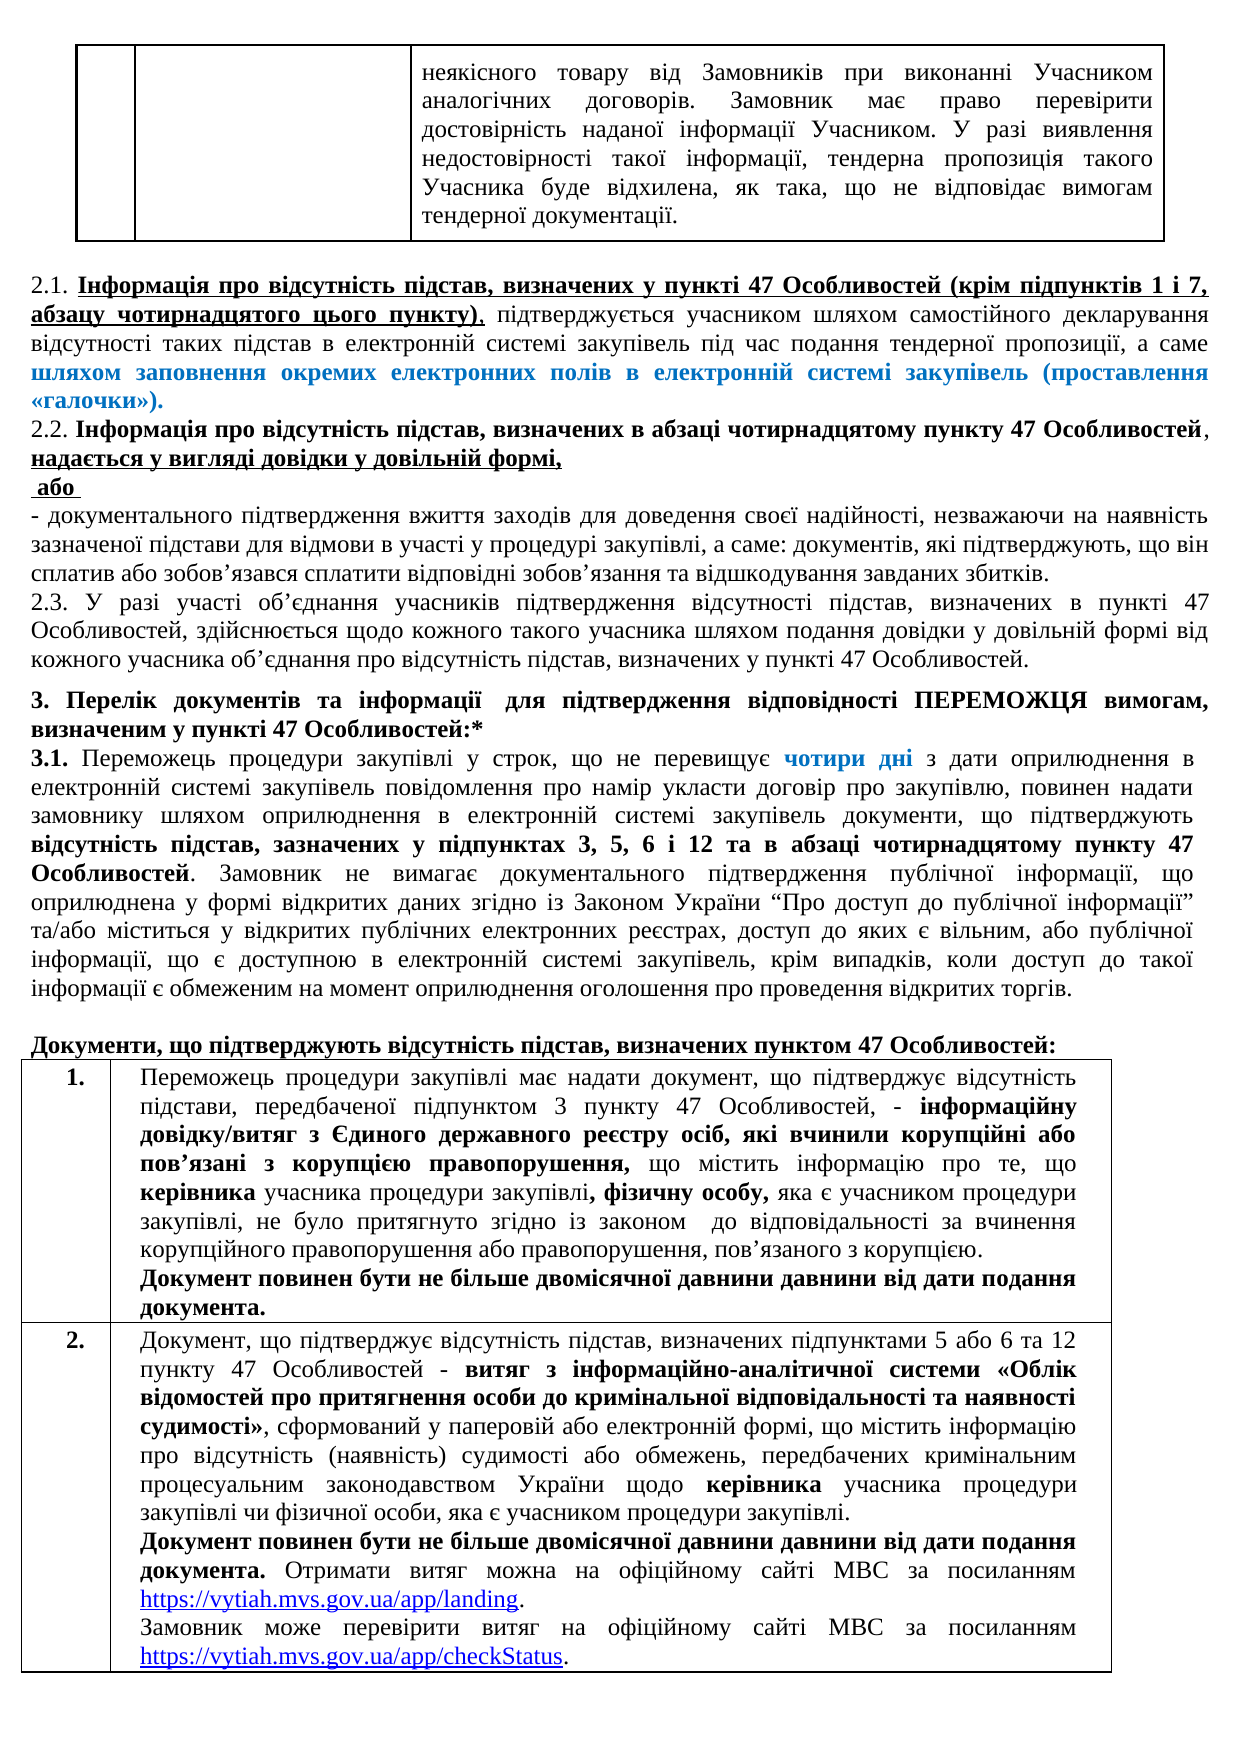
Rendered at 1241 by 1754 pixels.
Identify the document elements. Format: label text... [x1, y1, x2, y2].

text 2.2. Інформація про відсутність підстав, визначених в абзаці чотирнадцятому пункту 47 Особливостей, надається у вигляді довідки у довільній формі, [31, 414, 1209, 472]
text 2.1. Інформація про відсутність підстав, визначених у пункті 47 Особливостей (крім підпунктів 1 і 7, абзацу чотирнадцятого цього пункту), підтверджується учасником шляхом самостійного декларування відсутності таких підстав в електронній системі закупівель під час подання тендерної пропозиції, а саме шляхом заповнення окремих електронних полів в електронній системі закупівель (проставлення «галочки»). [31, 271, 1209, 414]
table_cell [78, 46, 134, 240]
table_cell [136, 46, 410, 240]
text Документи, що підтверджують відсутність підстав, визначених пунктом 47 Особливостей: [31, 1031, 1195, 1059]
text 2.3. У разі участі об’єднання учасників підтвердження відсутності підстав, визначених в пункті 47 Особливостей, здійснюється щодо кожного такого учасника шляхом подання довідки у довільній формі від кожного учасника об’єднання про відсутність підстав, визначених у пункті 47 Особливостей. [31, 587, 1209, 673]
table_cell [22, 1323, 110, 1671]
table_header Переможець процедури закупівлі має надати документ, що підтверджує відсутність підстави, передбаченої підпунктом 3 пункту 47 Особливостей, - інформаційну довідку/витяг з Єдиного державного реєстру осіб, які вчинили корупційні або пов’язані з корупцією правопорушення, що містить інформацію про те, що керівника учасника процедури закупівлі, фізичну особу, яка є учасником процедури закупівлі, не було притягнуто згідно із законом до відповідальності за вчинення корупційного правопорушення або правопорушення, пов’язаного з корупцією. Документ повинен бути не більше двомісячної давнини давнини від дати подання документа. [111, 1060, 1111, 1322]
table_cell Документ, що підтверджує відсутність підстав, визначених підпунктами 5 або 6 та 12 пункту 47 Особливостей - витяг з інформаційно-аналітичної системи «Облік відомостей про притягнення особи до кримінальної відповідальності та наявності судимості», сформований у паперовій або електронній формі, що містить інформацію про відсутність (наявність) судимості або обмежень, передбачених кримінальним процесуальним законодавством України щодо керівника учасника процедури закупівлі чи фізичної особи, яка є учасником процедури закупівлі. Документ повинен бути не більше двомісячної давнини давнини від дати подання документа. Отримати витяг можна на офіційному сайті МВС за посиланням https://vytiah.mvs.gov.ua/app/landing. Замовник може перевірити витяг на офіційному сайті МВС за посиланням https://vytiah.mvs.gov.ua/app/checkStatus. [111, 1323, 1111, 1671]
table_header [22, 1060, 110, 1322]
text або [31, 472, 1209, 501]
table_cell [412, 46, 1163, 240]
text 3.1. Переможець процедури закупівлі у строк, що не перевищує чотири дні з дати оприлюднення в електронній системі закупівель повідомлення про намір укласти договір про закупівлю, повинен надати замовнику шляхом оприлюднення в електронній системі закупівель документи, що підтверджують відсутність підстав, зазначених у підпунктах 3, 5, 6 і 12 та в абзаці чотирнадцятому пункту 47 Особливостей. Замовник не вимагає документального підтвердження публічної інформації, що оприлюднена у формі відкритих даних згідно із Законом України “Про доступ до публічної інформації” та/або міститься у відкритих публічних електронних реєстрах, доступ до яких є вільним, або публічної інформації, що є доступною в електронній системі закупівель, крім випадків, коли доступ до такої інформації є обмеженим на момент оприлюднення оголошення про проведення відкритих торгів. [31, 743, 1195, 1002]
text - документального підтвердження вжиття заходів для доведення своєї надійності, незважаючи на наявність зазначеної підстави для відмови в участі у процедурі закупівлі, а саме: документів, які підтверджують, що він сплатив або зобов’язався сплатити відповідні зобов’язання та відшкодування завданих збитків. [31, 501, 1209, 587]
text 3. Перелік документів та інформації для підтвердження відповідності ПЕРЕМОЖЦЯ вимогам, визначеним у пункті 47 Особливостей:* [31, 686, 1209, 743]
